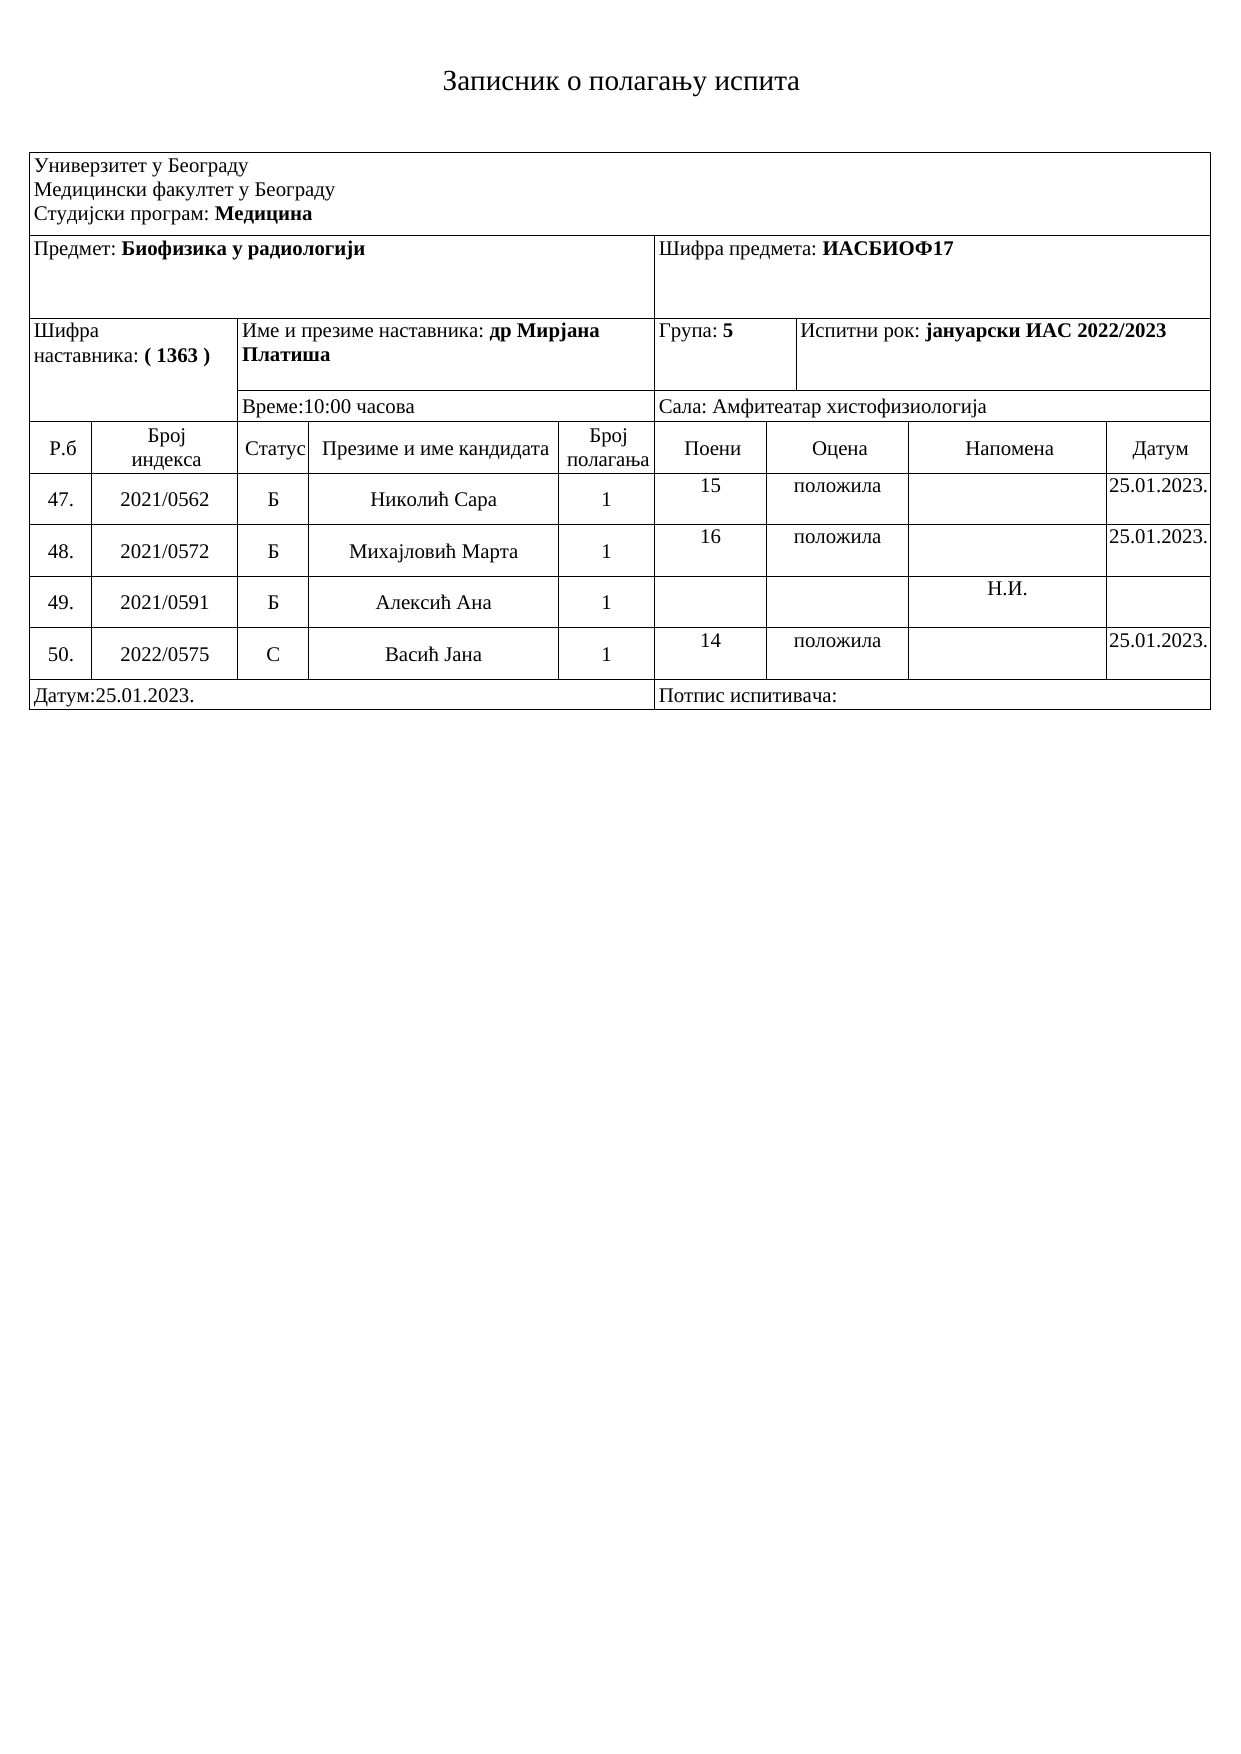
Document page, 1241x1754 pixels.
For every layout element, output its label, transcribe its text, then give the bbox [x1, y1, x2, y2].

table_cell 49. [30, 577, 91, 627]
table_cell Шифра наставника: ( 1363 ) [30, 319, 237, 421]
table_cell 2021/0591 [92, 577, 237, 627]
table_cell 50. [30, 628, 91, 679]
table_cell [909, 525, 1106, 576]
table_cell 25.01.2023. [1107, 628, 1210, 679]
table_cell 14 [655, 628, 766, 679]
table_cell Испитни рок: јануарски ИАС 2022/2023 [797, 319, 1210, 390]
table_cell Поени [655, 422, 766, 472]
table_cell 25.01.2023. [1107, 474, 1210, 524]
table_cell [1107, 577, 1210, 627]
table_cell Б [238, 525, 308, 576]
table_cell Алексић Ана [309, 577, 558, 627]
table_cell положила [767, 628, 908, 679]
table_cell 1 [559, 474, 654, 524]
table_cell Име и презиме наставника: др Мирјана Платиша [238, 319, 654, 390]
table_cell [655, 577, 766, 627]
table_cell [909, 474, 1106, 524]
table_cell Датум [1107, 422, 1210, 472]
table_cell 15 [655, 474, 766, 524]
table_cell Предмет: Биофизика у радиологији [30, 236, 654, 318]
table_cell Михајловић Марта [309, 525, 558, 576]
table_cell С [238, 628, 308, 679]
table_cell 25.01.2023. [1107, 525, 1210, 576]
table_cell 47. [30, 474, 91, 524]
table_cell 1 [559, 628, 654, 679]
table_cell Р.б [30, 422, 91, 472]
table_cell Оцена [767, 422, 908, 472]
table_cell [767, 577, 908, 627]
table_cell Датум:25.01.2023. [30, 680, 654, 709]
table_cell Група: 5 [655, 319, 796, 390]
table_cell Статус [238, 422, 308, 472]
table_cell Број полагања [559, 422, 654, 472]
table_cell 1 [559, 577, 654, 627]
table_header Универзитет у Београду Медицински факултет у Београду Студијски програм: Медицина [30, 153, 1210, 235]
table_cell 1 [559, 525, 654, 576]
table_cell 48. [30, 525, 91, 576]
table_cell Презиме и име кандидата [309, 422, 558, 472]
table_cell Николић Сара [309, 474, 558, 524]
table_cell Н.И. [909, 577, 1106, 627]
table_cell 16 [655, 525, 766, 576]
table_cell Време:10:00 часова [238, 391, 654, 421]
table_cell положила [767, 525, 908, 576]
table_cell Васић Јана [309, 628, 558, 679]
table_cell Шифра предмета: ИАСБИОФ17 [655, 236, 1210, 318]
table_cell 2021/0572 [92, 525, 237, 576]
table_cell Сала: Амфитеатар хистофизиологија [655, 391, 1210, 421]
table_cell Потпис испитивача: [655, 680, 1210, 709]
table_cell Б [238, 577, 308, 627]
table_cell Број индекса [92, 422, 237, 472]
table_cell 2021/0562 [92, 474, 237, 524]
table_cell Б [238, 474, 308, 524]
table_cell Напомена [909, 422, 1106, 472]
table_cell положила [767, 474, 908, 524]
table_cell 2022/0575 [92, 628, 237, 679]
table_cell [909, 628, 1106, 679]
